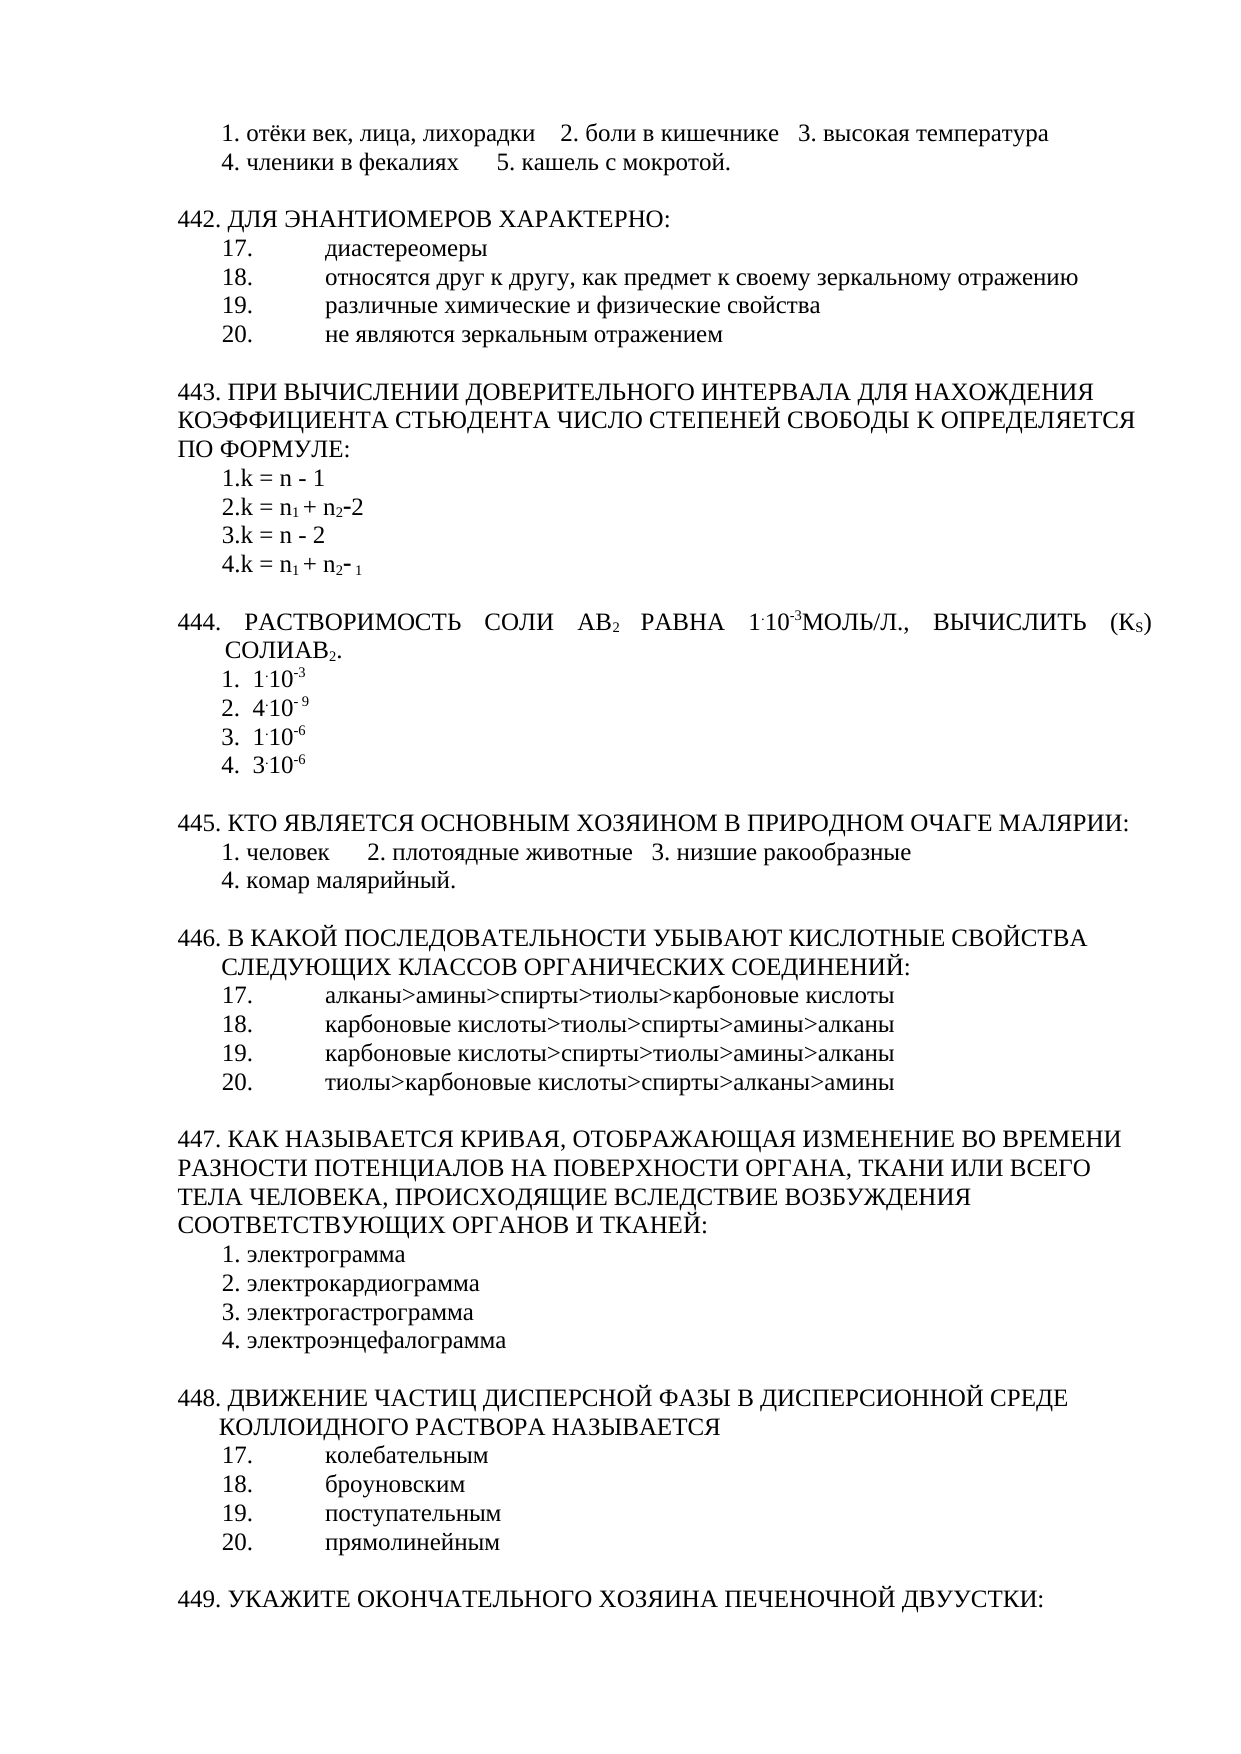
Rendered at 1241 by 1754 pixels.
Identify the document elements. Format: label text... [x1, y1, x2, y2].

list тиолы>карбоновые кислоты>спирты>алканы>амины [222, 1067, 1152, 1096]
text 2.k = n1 + n22 [177, 492, 1152, 521]
text 1. человек 2. плотоядные животные 3. низшие ракообразные [177, 837, 1152, 866]
text 3. 1.10-6 [177, 722, 1152, 751]
text 1.k = n - 1 [177, 463, 1152, 492]
text 1. отёки век, лица, лихорадки 2. боли в кишечнике 3. высокая температура [177, 118, 1152, 147]
text 449. УКАЖИТЕ ОКОНЧАТЕЛЬНОГО ХОЗЯИНА ПЕЧЕНОЧНОЙ ДВУУСТКИ: [177, 1584, 1152, 1613]
text следующих классов органических соединений: [177, 952, 1152, 981]
text 1. 1.10-3 [177, 664, 1152, 693]
list броуновским [222, 1469, 1152, 1498]
text 448. ДВИЖЕНИЕ ЧАСТИЦ ДИСПЕРСНОЙ ФАЗЫ В ДИСПЕРСИОННОЙ СРЕДЕ КОЛЛОИДНОГО РАСТВОРА НАЗЫВАЕТСЯ [177, 1383, 1152, 1441]
text 4. членики в фекалиях 5. кашель с мокротой. [177, 147, 1152, 176]
list диастереомеры [222, 233, 1152, 262]
text 444. РАСТВОРИМОСТЬ СОЛИ АВ2 РАВНА 1.10-3МОЛЬ/Л., ВЫЧИСЛИТЬ (КS) СОЛИАВ2. [177, 607, 1152, 664]
text 2. электрокардиограмма [177, 1268, 1152, 1297]
list карбоновые кислоты>спирты>тиолы>амины>алканы [222, 1038, 1152, 1067]
text 443. ПРИ ВЫЧИСЛЕНИИ ДОВЕРИТЕЛЬНОГО ИНТЕРВАЛА ДЛЯ НАХОЖДЕНИЯ КОЭФФИЦИЕНТА СТЬЮДЕНТА ЧИСЛО СТЕПЕНЕЙ СВОБОДЫ K ОПРЕДЕЛЯЕТСЯ ПО ФОРМУЛЕ: [177, 377, 1152, 463]
list поступательным [222, 1498, 1152, 1527]
list колебательным [222, 1441, 1152, 1469]
list различные химические и физические свойства [222, 291, 1152, 319]
list прямолинейным [222, 1527, 1152, 1556]
text 4. 3.10-6 [177, 751, 1152, 779]
text 445. КТО ЯВЛЯЕТСЯ ОСНОВНЫМ ХОЗЯИНОМ В ПРИРОДНОМ ОЧАГЕ МАЛЯРИИ: [177, 808, 1152, 837]
list карбоновые кислоты>тиолы>спирты>амины>алканы [222, 1009, 1152, 1038]
list не являются зеркальным отражением [222, 319, 1152, 348]
text 3. электрогастрограмма [177, 1297, 1152, 1326]
list алканы>амины>спирты>тиолы>карбоновые кислоты [222, 981, 1152, 1009]
text 442. Для энантиомеров характерно: [177, 204, 1152, 233]
text 446. В какой последовательности убывают кислотные свойства [177, 923, 1152, 952]
text 3.k = n - 2 [177, 521, 1152, 549]
text 4.k = n1 + n2 1 [177, 549, 1152, 578]
text 4. электроэнцефалограмма [177, 1326, 1152, 1354]
text 4. комар малярийный. [177, 866, 1152, 894]
text 447. КАК НАЗЫВАЕТСЯ КРИВАЯ, ОТОБРАЖАЮЩАЯ ИЗМЕНЕНИЕ ВО ВРЕМЕНИ РАЗНОСТИ ПОТЕНЦИАЛОВ НА ПОВЕРХНОСТИ ОРГАНА, ТКАНИ ИЛИ ВСЕГО ТЕЛА ЧЕЛОВЕКА, ПРОИСХОДЯЩИЕ ВСЛЕДСТВИЕ ВОЗБУЖДЕНИЯ СООТВЕТСТВУЮЩИХ ОРГАНОВ И ТКАНЕЙ: [177, 1124, 1152, 1239]
list относятся друг к другу, как предмет к своему зеркальному отражению [222, 262, 1152, 291]
text 1. электрограмма [177, 1239, 1152, 1268]
text 2. 4.10- 9 [177, 693, 1152, 722]
